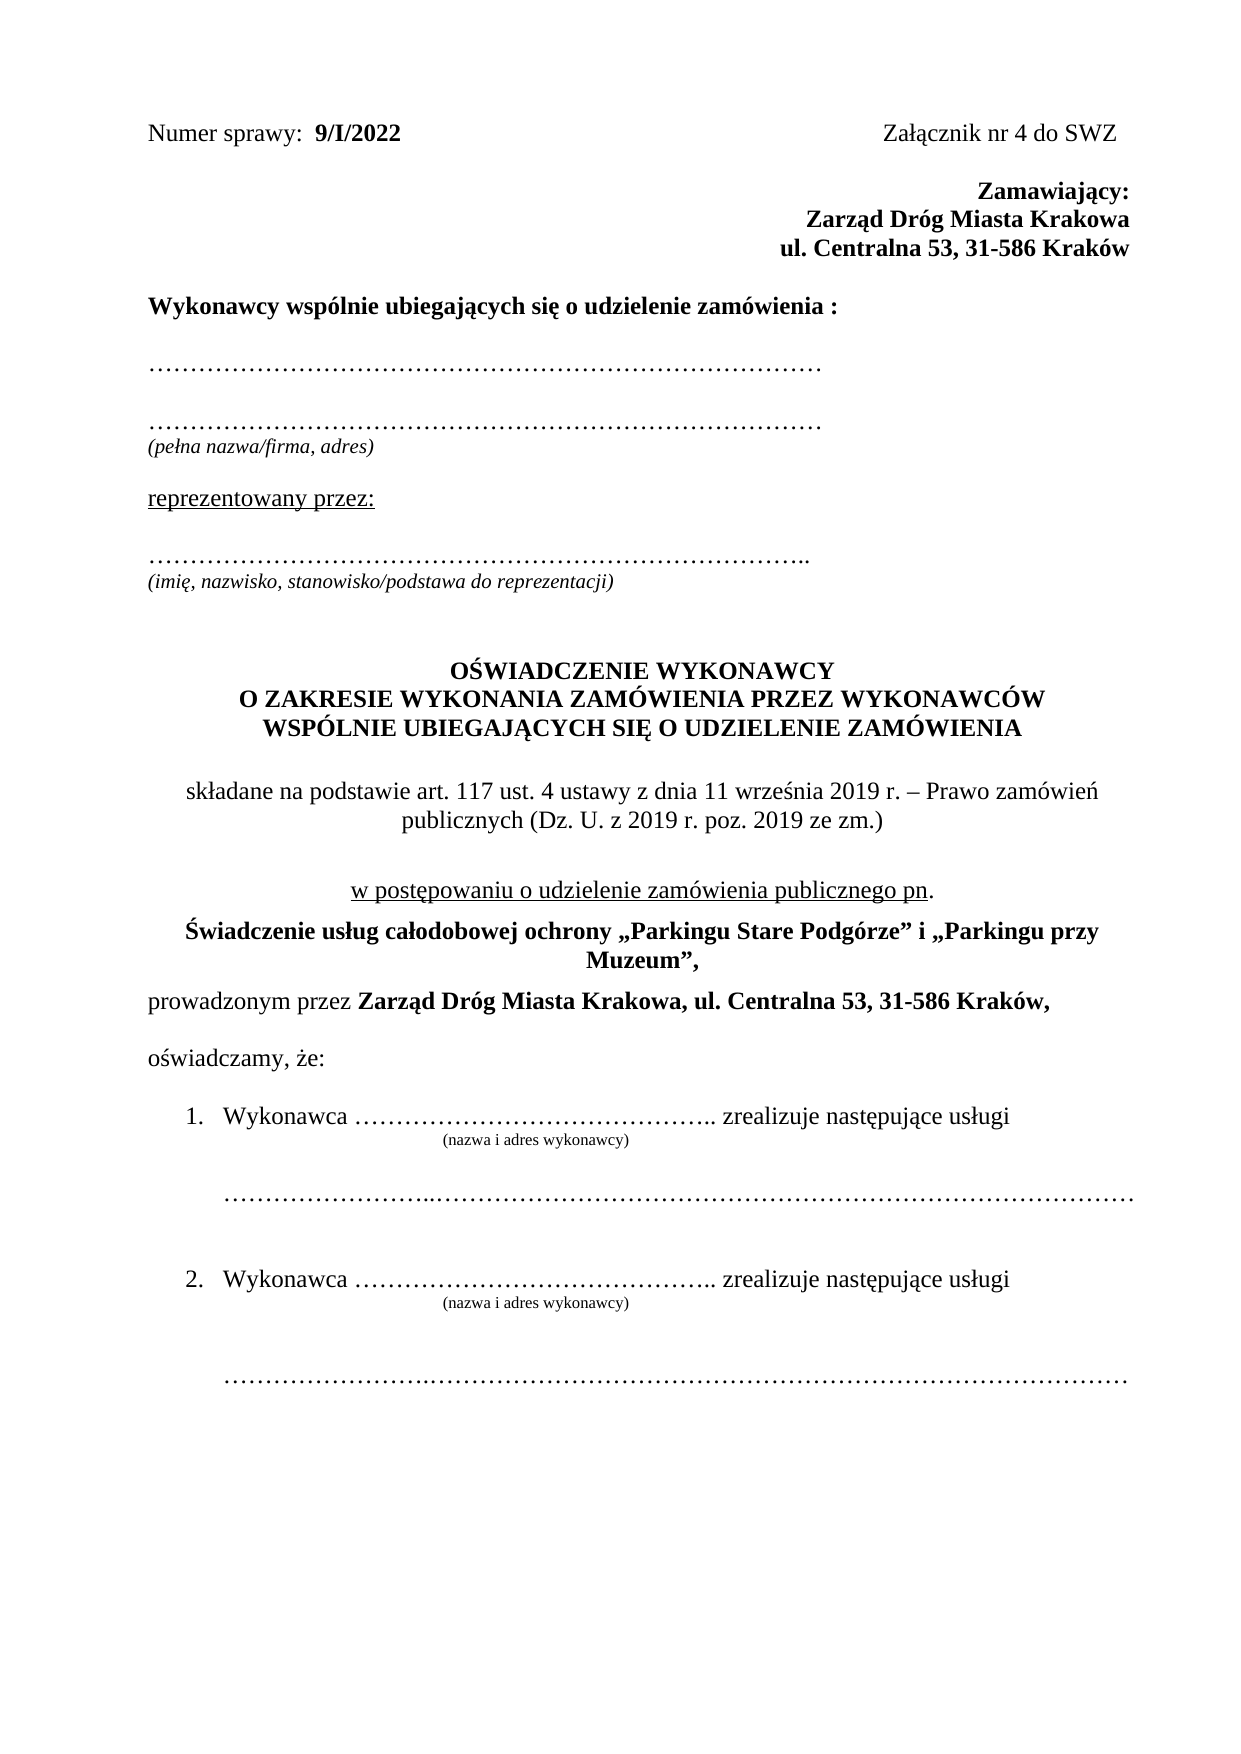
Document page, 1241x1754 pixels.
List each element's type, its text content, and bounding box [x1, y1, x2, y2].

list Wykonawca …………………………………….. zrealizuje następujące usługi [185, 1264, 1137, 1293]
text (nazwa i adres wykonawcy) [223, 1293, 1137, 1312]
text (nazwa i adres wykonawcy) [223, 1130, 1137, 1149]
text ul. Centralna 53, 31-586 Kraków [148, 233, 1130, 262]
text ……………………………………………………………………… [148, 406, 1130, 434]
text oświadczamy, że: [148, 1043, 1137, 1072]
text prowadzonym przez Zarząd Dróg Miasta Krakowa, ul. Centralna 53, 31-586 Kraków, [148, 986, 1137, 1015]
text WSPÓLNIE UBIEGAJĄCYCH SIĘ O UDZIELENIE ZAMÓWIENIA [103, 713, 1137, 742]
text ……………………..………………………………………………………………………… [223, 1178, 1137, 1206]
text …………………….………………………………………………………………………… [223, 1360, 1137, 1388]
text …………………………………………………………………….. [148, 540, 1130, 569]
text Zarząd Dróg Miasta Krakowa [148, 204, 1130, 233]
text składane na podstawie art. 117 ust. 4 ustawy z dnia 11 września 2019 r. – Prawo zamówień publicznych (Dz. U. z 2019 r. poz. 2019 ze zm.) [148, 776, 1137, 833]
text w postępowaniu o udzielenie zamówienia publicznego pn. [148, 875, 1137, 903]
text reprezentowany przez: [148, 483, 1130, 511]
text Zamawiający: [369, 176, 1130, 204]
text (pełna nazwa/firma, adres) [148, 434, 1130, 458]
text OŚWIADCZENIE WYKONAWCY [103, 656, 1137, 684]
list Wykonawca …………………………………….. zrealizuje następujące usługi [185, 1101, 1137, 1130]
text Wykonawcy wspólnie ubiegających się o udzielenie zamówienia : [148, 291, 1130, 319]
text Świadczenie usług całodobowej ochrony „Parkingu Stare Podgórze” i „Parkingu przy Muzeum”, [148, 916, 1137, 973]
text O ZAKRESIE WYKONANIA ZAMÓWIENIA PRZEZ WYKONAWCÓW [103, 684, 1137, 713]
text ……………………………………………………………………… [148, 348, 1130, 377]
text (imię, nazwisko, stanowisko/podstawa do reprezentacji) [148, 569, 1130, 593]
text Numer sprawy: 9/I/2022 Załącznik nr 4 do SWZ [148, 118, 1130, 147]
